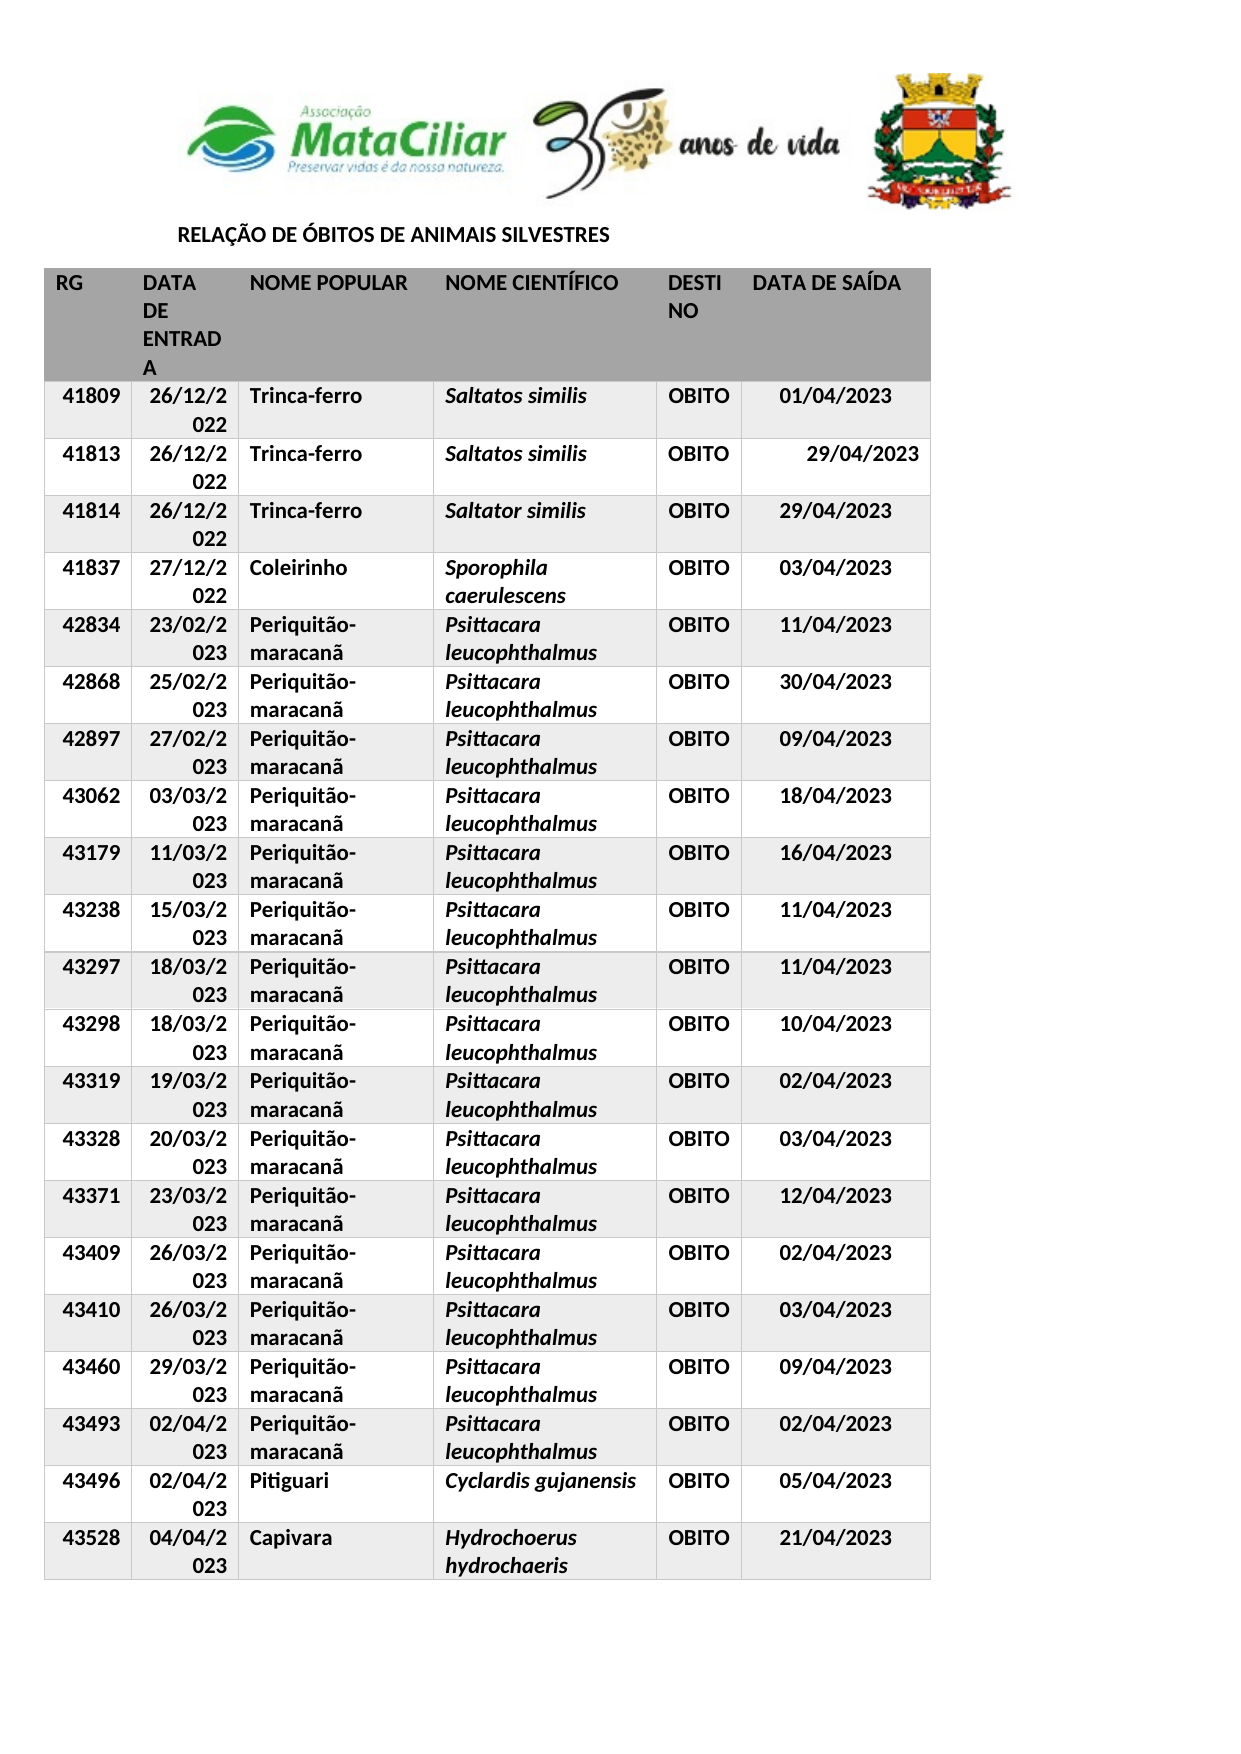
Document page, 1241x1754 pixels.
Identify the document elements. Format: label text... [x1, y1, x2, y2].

table_cell 43297 [45, 953, 131, 1008]
table_header NOME POPULAR [239, 269, 433, 381]
picture [177, 73, 1040, 221]
table_cell 11/04/2023 [742, 895, 930, 951]
table_cell 42897 [45, 724, 131, 780]
table_cell 02/04/2023 [742, 1409, 930, 1465]
table_cell Periquitão-maracanã [239, 1067, 433, 1123]
table_cell Saltatos similis [434, 439, 656, 495]
table_cell 18/04/2023 [742, 781, 930, 837]
table_cell 26/12/2022 [132, 496, 238, 552]
table_cell 42834 [45, 610, 131, 666]
table_cell Psittacara leucophthalmus [434, 667, 656, 723]
table_cell 43328 [45, 1124, 131, 1180]
table_cell 03/04/2023 [742, 553, 930, 609]
table_cell Saltatos similis [434, 382, 656, 438]
table_cell Periquitão-maracanã [239, 610, 433, 666]
table_cell Psittacara leucophthalmus [434, 1181, 656, 1237]
table_cell 09/04/2023 [742, 724, 930, 780]
table_cell 04/04/2023 [132, 1523, 238, 1579]
table_cell OBITO [657, 1352, 741, 1408]
table_cell OBITO [657, 382, 741, 438]
table_cell 43371 [45, 1181, 131, 1237]
table_cell Psittacara leucophthalmus [434, 1124, 656, 1180]
table_cell Periquitão-maracanã [239, 1181, 433, 1237]
table_cell 12/04/2023 [742, 1181, 930, 1237]
table_cell 25/02/2023 [132, 667, 238, 723]
table_cell 43528 [45, 1523, 131, 1579]
table_cell Periquitão-maracanã [239, 724, 433, 780]
table_cell OBITO [657, 667, 741, 723]
table_header NOME CIENTÍFICO [434, 269, 656, 381]
table_cell Sporophila caerulescens [434, 553, 656, 609]
table_cell 27/12/2022 [132, 553, 238, 609]
table_cell Saltator similis [434, 496, 656, 552]
table_cell 42868 [45, 667, 131, 723]
table_cell 10/04/2023 [742, 1010, 930, 1066]
table_cell 43319 [45, 1067, 131, 1123]
table_cell OBITO [657, 1181, 741, 1237]
table_cell 11/04/2023 [742, 953, 930, 1008]
table_cell OBITO [657, 439, 741, 495]
table_cell Psittacara leucophthalmus [434, 838, 656, 894]
table_cell Coleirinho [239, 553, 433, 609]
table_cell 02/04/2023 [742, 1067, 930, 1123]
table_cell 19/03/2023 [132, 1067, 238, 1123]
table_cell OBITO [657, 496, 741, 552]
table_cell 21/04/2023 [742, 1523, 930, 1579]
table_cell Psittacara leucophthalmus [434, 1067, 656, 1123]
table_cell 41814 [45, 496, 131, 552]
table_cell Psittacara leucophthalmus [434, 1238, 656, 1294]
table_cell Periquitão-maracanã [239, 838, 433, 894]
table_cell OBITO [657, 1238, 741, 1294]
table_header RG [45, 269, 131, 381]
table_cell OBITO [657, 953, 741, 1008]
table_cell 29/04/2023 [742, 496, 930, 552]
table_cell 02/04/2023 [742, 1238, 930, 1294]
table_cell OBITO [657, 1010, 741, 1066]
table_cell OBITO [657, 610, 741, 666]
table_cell OBITO [657, 838, 741, 894]
table_cell Psittacara leucophthalmus [434, 1010, 656, 1066]
table_cell 26/12/2022 [132, 382, 238, 438]
table_cell 26/12/2022 [132, 439, 238, 495]
table_cell Periquitão-maracanã [239, 895, 433, 951]
table_cell Pitiguari [239, 1466, 433, 1522]
text RELAÇÃO DE ÓBITOS DE ANIMAIS SILVESTRES [177, 221, 1063, 249]
table_cell Periquitão-maracanã [239, 781, 433, 837]
table_cell 01/04/2023 [742, 382, 930, 438]
table_cell 27/02/2023 [132, 724, 238, 780]
table_cell Trinca-ferro [239, 496, 433, 552]
table_cell 05/04/2023 [742, 1466, 930, 1522]
table_cell 43062 [45, 781, 131, 837]
table_cell Psittacara leucophthalmus [434, 953, 656, 1008]
table_cell 43409 [45, 1238, 131, 1294]
table_cell 41809 [45, 382, 131, 438]
table_cell Periquitão-maracanã [239, 1124, 433, 1180]
table_cell 16/04/2023 [742, 838, 930, 894]
table_cell 23/02/2023 [132, 610, 238, 666]
table_cell OBITO [657, 1067, 741, 1123]
table_cell 15/03/2023 [132, 895, 238, 951]
table_cell 29/03/2023 [132, 1352, 238, 1408]
table_cell 23/03/2023 [132, 1181, 238, 1237]
table_cell Psittacara leucophthalmus [434, 610, 656, 666]
table_cell OBITO [657, 1124, 741, 1180]
table_cell 43298 [45, 1010, 131, 1066]
table_cell Psittacara leucophthalmus [434, 1352, 656, 1408]
table_cell Periquitão-maracanã [239, 1409, 433, 1465]
table_cell 02/04/2023 [132, 1409, 238, 1465]
table_cell Hydrochoerus hydrochaeris [434, 1523, 656, 1579]
table_cell 41813 [45, 439, 131, 495]
table_cell Psittacara leucophthalmus [434, 895, 656, 951]
table_cell Periquitão-maracanã [239, 1295, 433, 1351]
table_cell Periquitão-maracanã [239, 953, 433, 1008]
table_cell 18/03/2023 [132, 1010, 238, 1066]
table_cell 43460 [45, 1352, 131, 1408]
table_cell 20/03/2023 [132, 1124, 238, 1180]
table_header DESTINO [657, 269, 741, 381]
table_cell OBITO [657, 553, 741, 609]
table_cell OBITO [657, 724, 741, 780]
table_cell Periquitão-maracanã [239, 1238, 433, 1294]
table_cell OBITO [657, 1523, 741, 1579]
table_cell OBITO [657, 781, 741, 837]
table_cell Psittacara leucophthalmus [434, 1295, 656, 1351]
table_cell Cyclardis gujanensis [434, 1466, 656, 1522]
table_cell OBITO [657, 895, 741, 951]
table_cell 18/03/2023 [132, 953, 238, 1008]
table_cell Psittacara leucophthalmus [434, 781, 656, 837]
table_cell 43493 [45, 1409, 131, 1465]
table_cell 43496 [45, 1466, 131, 1522]
table_cell 03/04/2023 [742, 1295, 930, 1351]
table_cell OBITO [657, 1295, 741, 1351]
table_cell 30/04/2023 [742, 667, 930, 723]
table_header DATA DE ENTRADA [132, 269, 238, 381]
table_cell 02/04/2023 [132, 1466, 238, 1522]
table_cell Psittacara leucophthalmus [434, 724, 656, 780]
table_cell Capivara [239, 1523, 433, 1579]
table_cell 03/03/2023 [132, 781, 238, 837]
table_cell 29/04/2023 [742, 439, 930, 495]
table_cell Trinca-ferro [239, 382, 433, 438]
table_cell 11/03/2023 [132, 838, 238, 894]
table_header DATA DE SAÍDA [742, 269, 930, 381]
table_cell 26/03/2023 [132, 1238, 238, 1294]
table_cell 43179 [45, 838, 131, 894]
table_cell Trinca-ferro [239, 439, 433, 495]
table_cell Periquitão-maracanã [239, 1010, 433, 1066]
table_cell 43238 [45, 895, 131, 951]
table_cell Periquitão-maracanã [239, 667, 433, 723]
table_cell 03/04/2023 [742, 1124, 930, 1180]
table_cell 26/03/2023 [132, 1295, 238, 1351]
table_cell 11/04/2023 [742, 610, 930, 666]
table_cell OBITO [657, 1466, 741, 1522]
table_cell Periquitão-maracanã [239, 1352, 433, 1408]
table_cell OBITO [657, 1409, 741, 1465]
table_cell Psittacara leucophthalmus [434, 1409, 656, 1465]
table_cell 09/04/2023 [742, 1352, 930, 1408]
table_cell 41837 [45, 553, 131, 609]
table_cell 43410 [45, 1295, 131, 1351]
